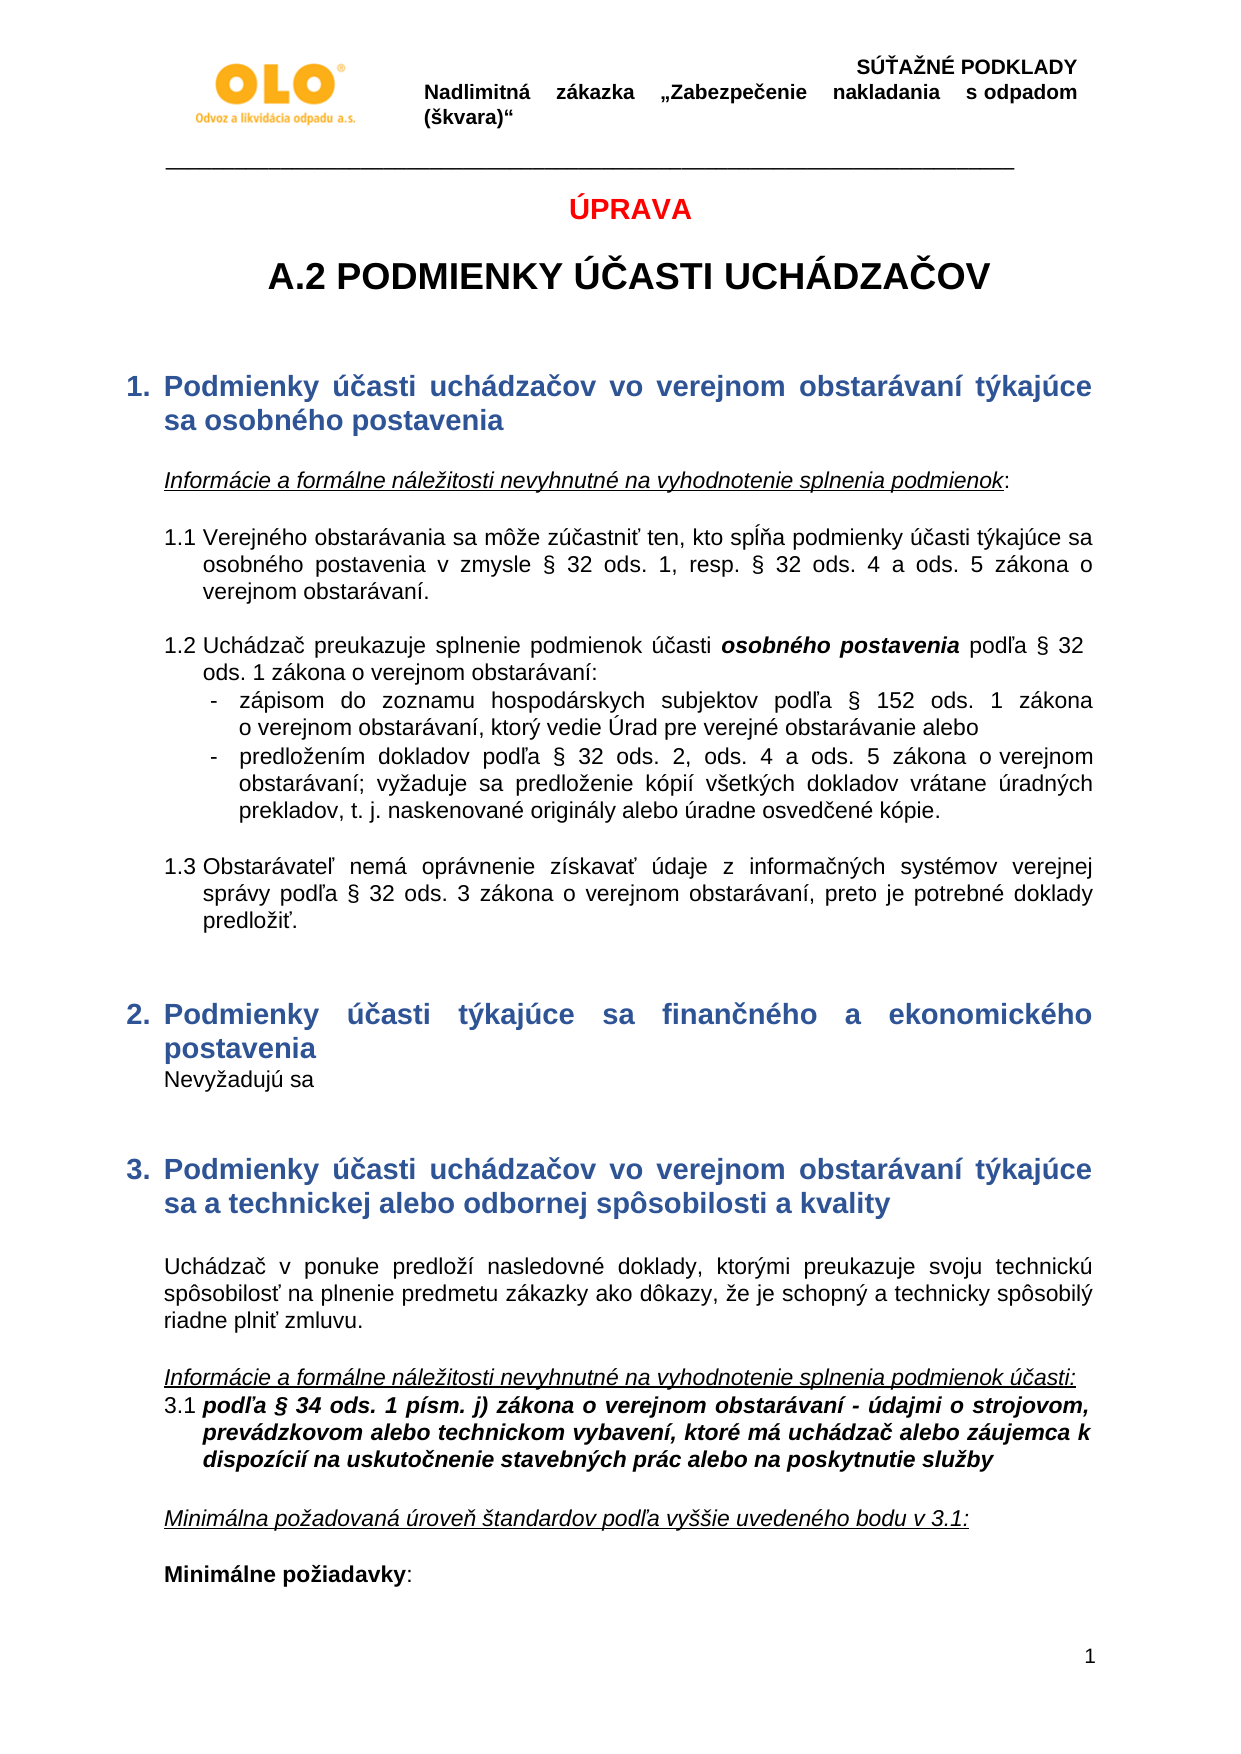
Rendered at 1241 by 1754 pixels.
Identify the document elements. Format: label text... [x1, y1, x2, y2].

list Uchádzač preukazuje splnenie podmienok účasti osobného postavenia podľa § 32 ods. 1 zákona o verejnom obstarávaní: [164, 632, 1093, 685]
list Podmienky účasti uchádzačov vo verejnom obstarávaní týkajúce sa osobného postavenia [126, 369, 1093, 437]
text ÚPRAVA [165, 192, 1096, 226]
list Podmienky účasti uchádzačov vo verejnom obstarávaní týkajúce sa a technickej alebo odbornej spôsobilosti a kvality [126, 1152, 1093, 1220]
text - predložením dokladov podľa § 32 ods. 2, ods. 4 a ods. 5 zákona o verejnom obstarávaní; vyžaduje sa predloženie kópií všetkých dokladov vrátane úradných prekladov, t. j. naskenované originály alebo úradne osvedčené kópie. [210, 743, 1093, 823]
text Informácie a formálne náležitosti nevyhnutné na vyhodnotenie splnenia podmienok: [164, 467, 1093, 493]
list Podmienky účasti týkajúce sa finančného a ekonomického postavenia [126, 997, 1093, 1065]
list Nevyžadujú sa [164, 1066, 1093, 1092]
subtitle A.2 PODMIENKY ÚČASTI UCHÁDZAČOV [175, 254, 1083, 297]
list Obstarávateľ nemá oprávnenie získavať údaje z informačných systémov verejnej správy podľa § 32 ods. 3 zákona o verejnom obstarávaní, preto je potrebné doklady predložiť. [164, 853, 1093, 934]
list podľa § 34 ods. 1 písm. j) zákona o verejnom obstarávaní - údajmi o strojovom, prevádzkovom alebo technickom vybavení, ktoré má uchádzač alebo záujemca k dispozícií na uskutočnenie stavebných prác alebo na poskytnutie služby [164, 1392, 1093, 1472]
text Informácie a formálne náležitosti nevyhnutné na vyhodnotenie splnenia podmienok účasti: [164, 1363, 1093, 1390]
text - zápisom do zoznamu hospodárskych subjektov podľa § 152 ods. 1 zákona o verejnom obstarávaní, ktorý vedie Úrad pre verejné obstarávanie alebo [210, 687, 1093, 741]
text Minimálne požiadavky: [164, 1561, 1093, 1588]
text Uchádzač v ponuke predloží nasledovné doklady, ktorými preukazuje svoju technickú spôsobilosť na plnenie predmetu zákazky ako dôkazy, že je schopný a technicky spôsobilý riadne plniť zmluvu. [164, 1253, 1093, 1333]
picture [165, 50, 386, 140]
list Verejného obstarávania sa môže zúčastniť ten, kto spĺňa podmienky účasti týkajúce sa osobného postavenia v zmysle § 32 ods. 1, resp. § 32 ods. 4 a ods. 5 zákona o verejnom obstarávaní. [164, 524, 1093, 604]
text Minimálna požadovaná úroveň štandardov podľa vyššie uvedeného bodu v 3.1: [164, 1505, 1093, 1531]
